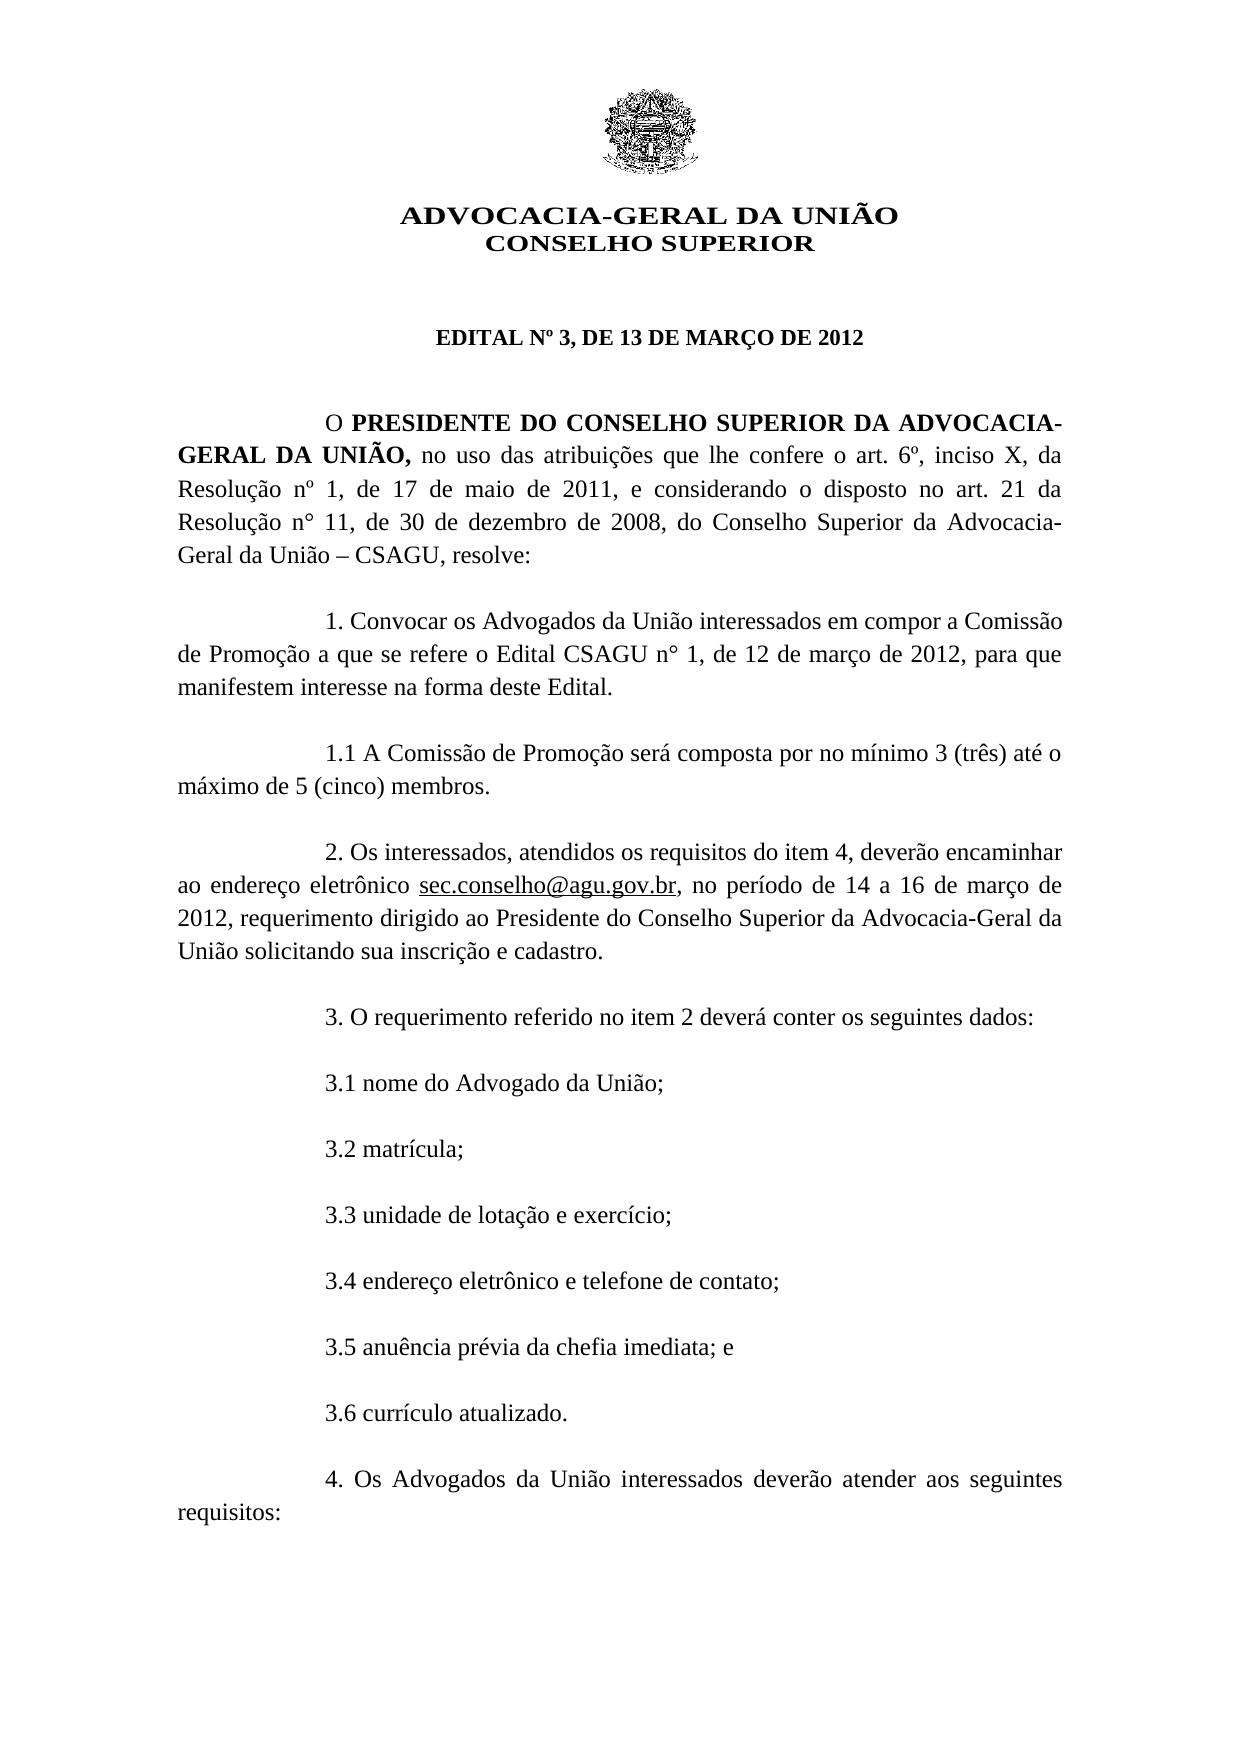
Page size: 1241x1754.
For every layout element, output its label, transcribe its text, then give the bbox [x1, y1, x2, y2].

text EDITAL Nº 3, DE 13 DE MARÇO DE 2012 [177, 323, 1122, 350]
text 1.1 A Comissão de Promoção será composta por no mínimo 3 (três) até o máximo de 5 (cinco) membros. [177, 738, 1063, 799]
picture [598, 88, 702, 176]
text O PRESIDENTE DO CONSELHO SUPERIOR DA ADVOCACIA-GERAL DA UNIÃO, no uso das atribuições que lhe confere o art. 6º, inciso X, da Resolução nº 1, de 17 de maio de 2011, e considerando o disposto no art. 21 da Resolução n° 11, de 30 de dezembro de 2008, do Conselho Superior da Advocacia-Geral da União – CSAGU, resolve: [177, 408, 1063, 568]
text 1. Convocar os Advogados da União interessados em compor a Comissão de Promoção a que se refere o Edital CSAGU n° 1, de 12 de março de 2012, para que manifestem interesse na forma deste Edital. [177, 606, 1063, 701]
text 3.5 anuência prévia da chefia imediata; e [177, 1332, 1063, 1361]
text 3. O requerimento referido no item 2 deverá conter os seguintes dados: [177, 1002, 1063, 1031]
text ADVOCACIA-GERAL DA UNIÃO [177, 201, 1122, 230]
text CONSELHO SUPERIOR [177, 230, 1122, 256]
text 3.3 unidade de lotação e exercício; [177, 1200, 1063, 1229]
text 2. Os interessados, atendidos os requisitos do item 4, deverão encaminhar ao endereço eletrônico sec.conselho@agu.gov.br, no período de 14 a 16 de março de 2012, requerimento dirigido ao Presidente do Conselho Superior da Advocacia-Geral da União solicitando sua inscrição e cadastro. [177, 837, 1063, 965]
text 3.6 currículo atualizado. [177, 1398, 1063, 1427]
text 4. Os Advogados da União interessados deverão atender aos seguintes requisitos: [177, 1464, 1063, 1526]
text 3.2 matrícula; [177, 1134, 1063, 1163]
text 3.4 endereço eletrônico e telefone de contato; [177, 1266, 1063, 1295]
text 3.1 nome do Advogado da União; [177, 1068, 1063, 1097]
